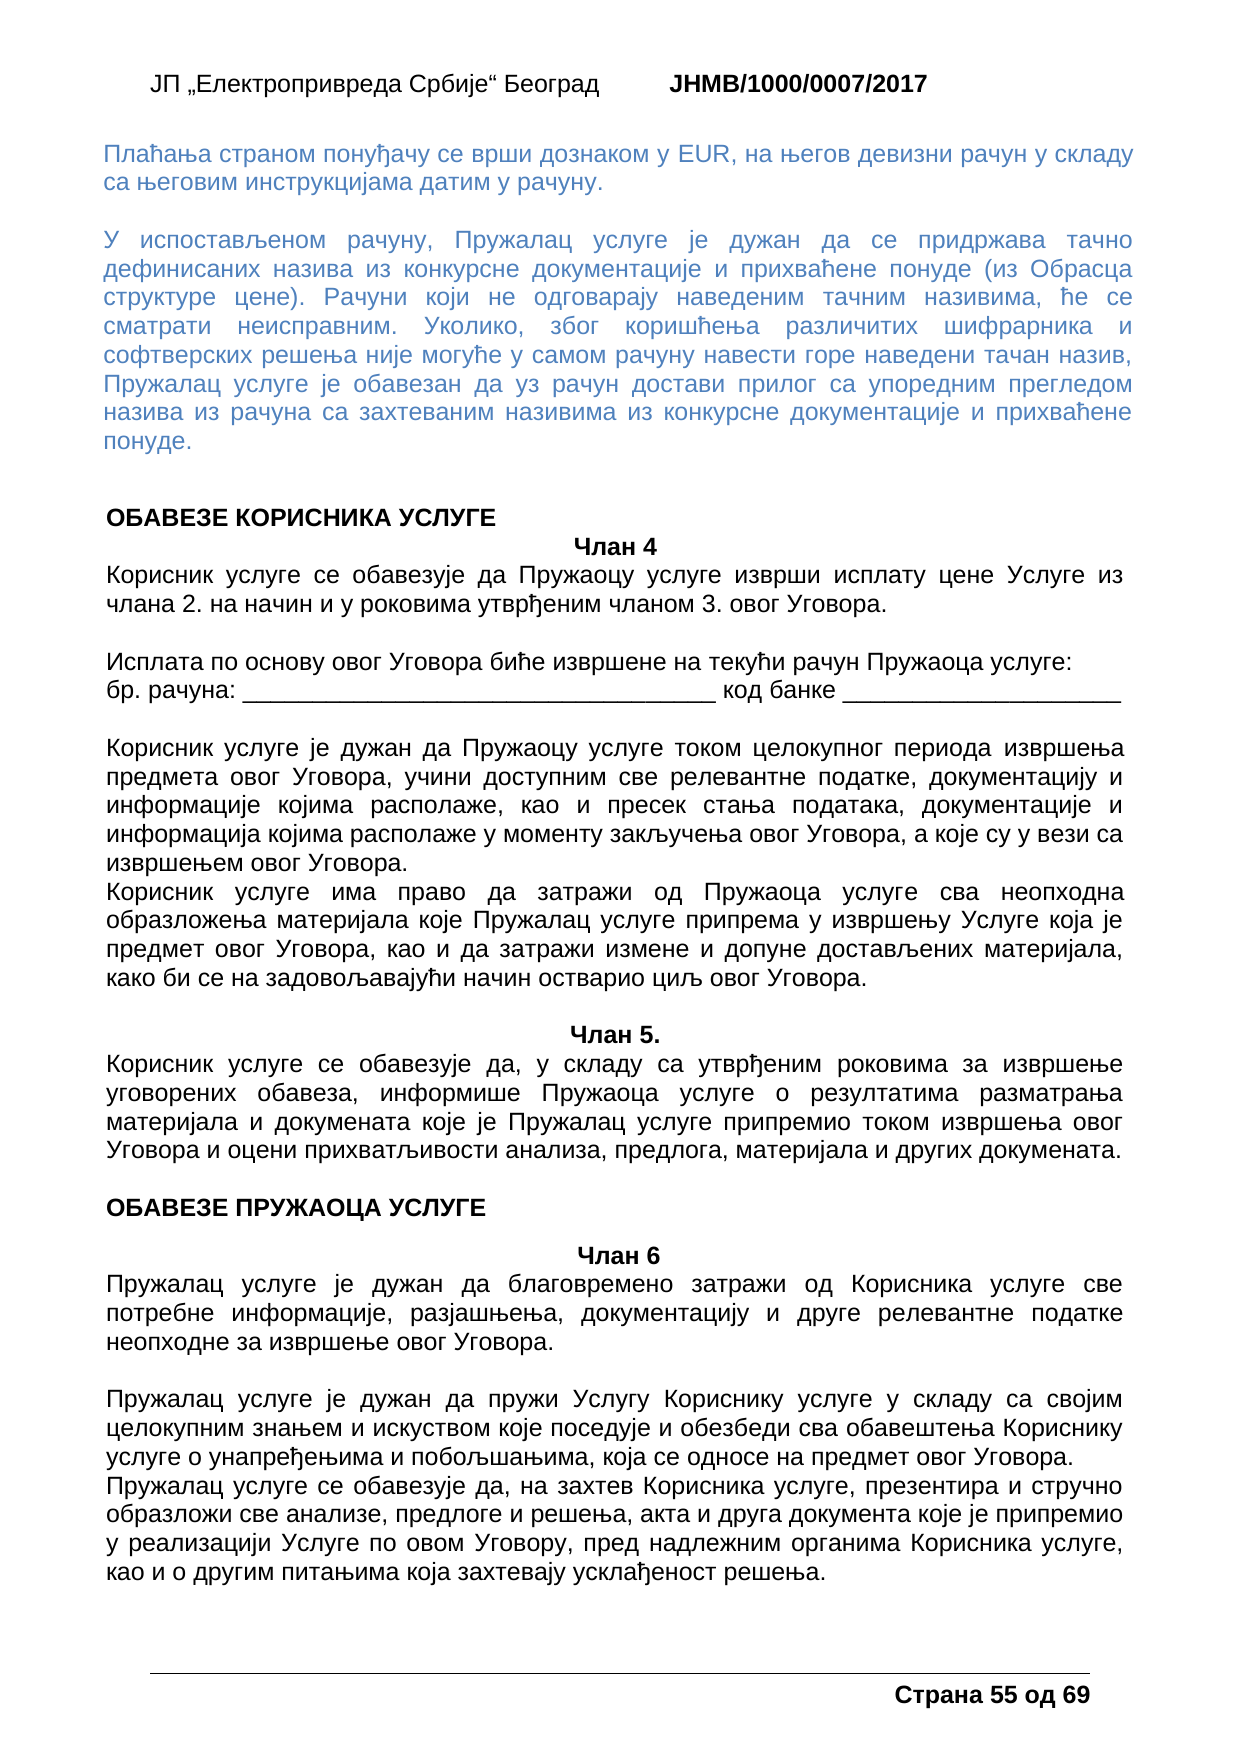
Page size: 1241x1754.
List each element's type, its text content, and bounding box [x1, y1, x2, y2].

text Члан 6 [106, 1241, 1124, 1269]
text Корисник услуге има право да затражи од Пружаоца услуге сва неопходна образложења материјала које Пружалац услуге припрема у извршењу Услуге која је предмет овог Уговора, као и да затражи измене и допуне достављених материјала, како би се на задовољавајући начин остварио циљ овог Уговора. [106, 876, 1124, 991]
text Корисник услуге је дужан да Пружаоцу услуге током целокупног периода извршења предмета овог Уговора, учини доступним све релевантне податке, документацију и информације којима располаже, као и пресек стања података, документације и информација којима располаже у моменту закључења овог Уговора, а које су у вези са извршењем овог Уговора. [106, 733, 1124, 876]
text У испостављеном рачуну, Пружалац услуге је дужан да се придржава тачно дефинисаних назива из конкурсне документације и прихваћене понуде (из Обрасца структуре цене). Рачуни који не одговарају наведеним тачним називима, ће се сматрати неисправним. Уколико, због коришћења различитих шифрарника и софтверских решења није могуће у самом рачуну навести горе наведени тачан назив, Пружалац услуге је обавезан да уз рачун достави прилог са упоредним прегледом назива из рачуна са захтеваним називима из конкурсне документације и прихваћене понуде. [103, 225, 1134, 455]
text Члан 5. [106, 1020, 1124, 1049]
text бр. рачуна: __________________________________ код банке ____________________ [106, 675, 1124, 704]
text Члан 4 [106, 531, 1124, 560]
text Пружалац услуге је дужан да благовремено затражи од Корисника услуге све потребне информације, разјашњења, документацију и друге релевантне податке неопходне за извршење овог Уговора. [106, 1269, 1124, 1356]
text Пружалац услуге је дужан да пружи Услугу Кориснику услуге у складу са својим целокупним знањем и искуством које поседује и обезбеди сва обавештења Кориснику услуге о унапређењима и побољшањима, која се односе на предмет овог Уговора. [106, 1384, 1124, 1471]
text Исплата по основу овог Уговора биће извршене на текући рачун Пружаоца услуге: [106, 646, 1124, 675]
text Корисник услуге се обавезује да, у складу са утврђеним роковима за извршење уговорених обавеза, информише Пружаоца услуге о резултатима разматрања материјала и докумената које је Пружалац услуге припремио током извршења овог Уговора и оцени прихватљивости анализа, предлога, материјала и других докумената. [106, 1049, 1124, 1164]
text Корисник услуге се обавезује да Пружаоцу услуге изврши исплату цене Услуге из члана 2. на начин и у роковима утврђеним чланом 3. овог Уговора. [106, 560, 1124, 618]
text Пружалац услуге се обавезује да, на захтев Корисника услуге, презентира и стручно образложи све анализе, предлоге и решења, акта и друга документа које је припремио у реализацији Услуге по овом Уговору, пред надлежним органима Корисника услуге, као и о другим питањима која захтевају усклађеност решења. [106, 1471, 1124, 1586]
text ОБАВЕЗЕ КОРИСНИКА УСЛУГЕ [106, 503, 1124, 531]
text Плаћања страном понуђачу се врши дознаком у EUR, на његов девизни рачун у складу са његовим инструкцијама датим у рачуну. [103, 138, 1134, 196]
text ОБАВЕЗЕ ПРУЖАОЦА УСЛУГЕ [106, 1193, 1124, 1221]
